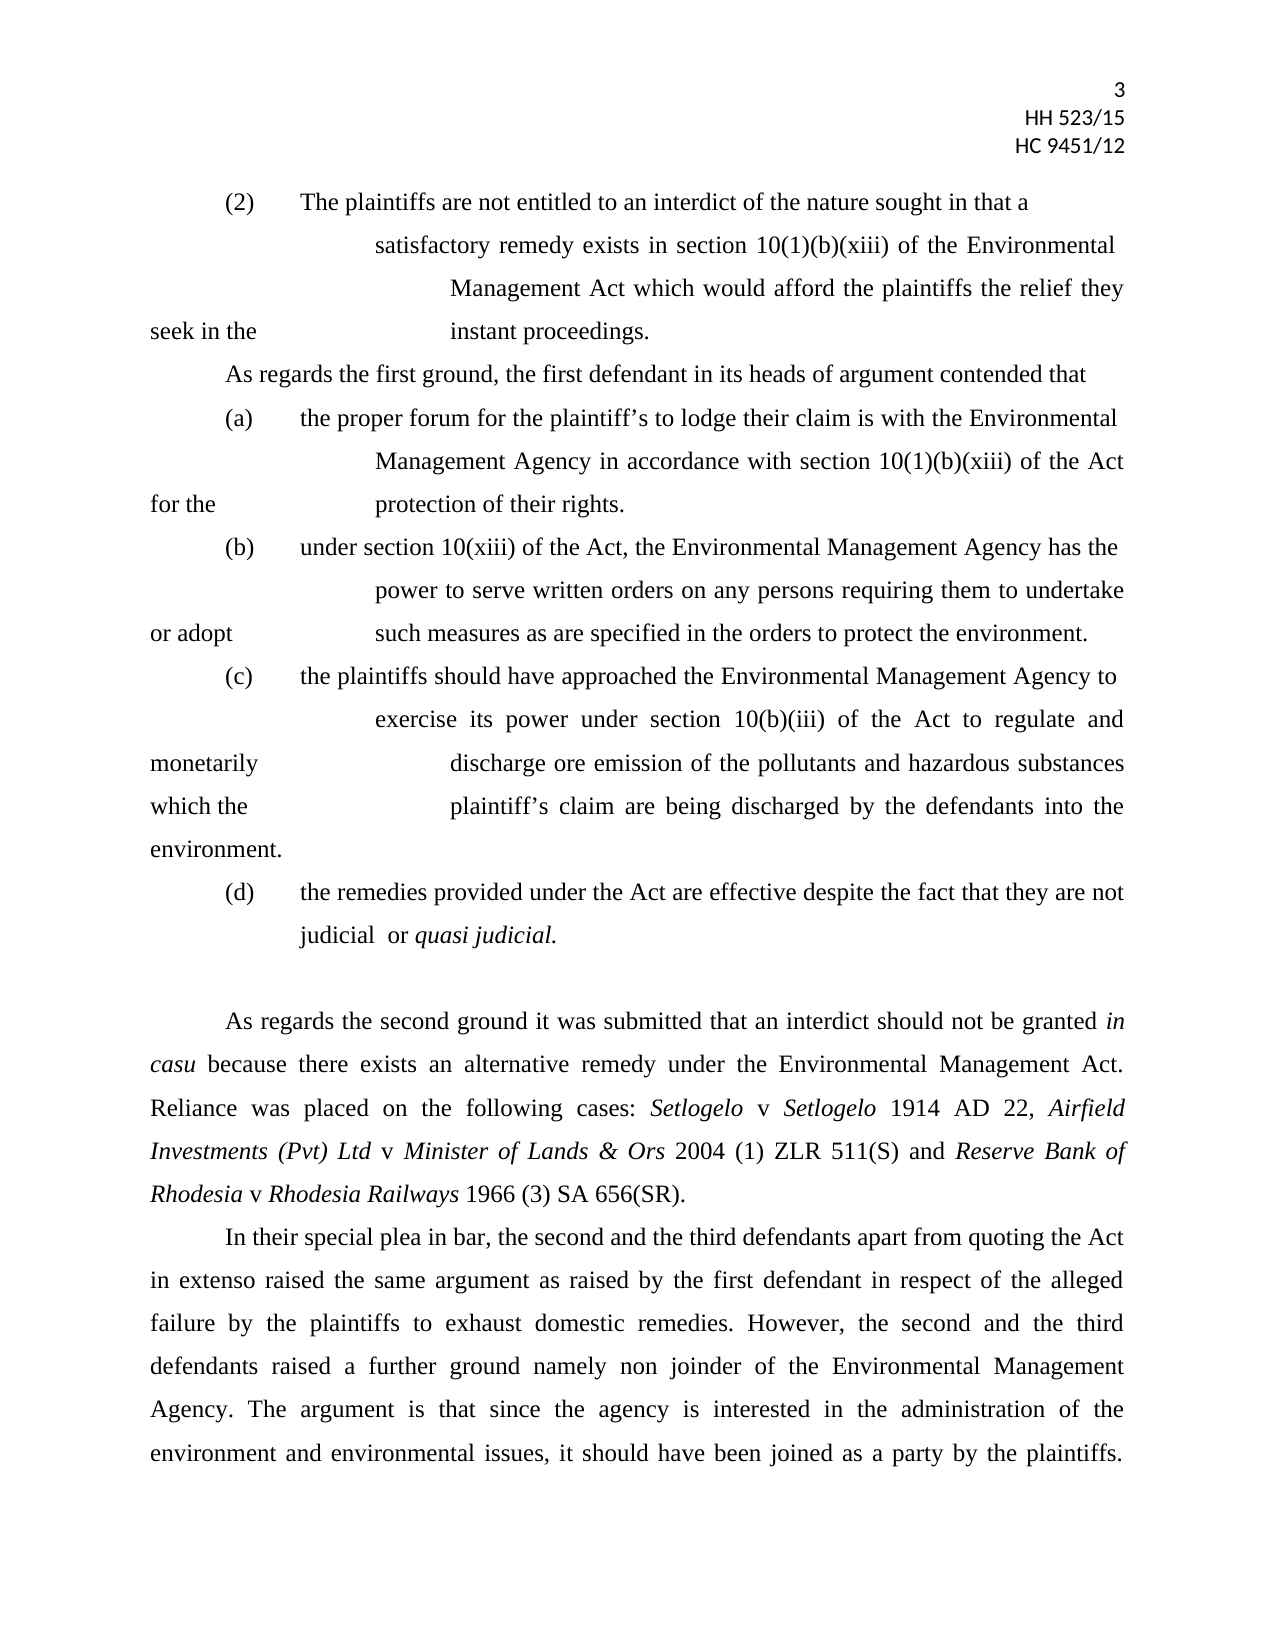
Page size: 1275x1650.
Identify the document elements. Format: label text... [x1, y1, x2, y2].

text (2) The plaintiffs are not entitled to an interdict of the nature sought in that a satisfactory remedy exists in section 10(1)(b)(xiii) of the Environmental Management Act which would afford the plaintiffs the relief they seek in the instant proceedings. [150, 187, 1125, 345]
text (c) the plaintiffs should have approached the Environmental Management Agency to exercise its power under section 10(b)(iii) of the Act to regulate and monetarily discharge ore emission of the pollutants and hazardous substances which the plaintiff’s claim are being discharged by the defendants into the environment. [150, 661, 1125, 863]
text As regards the first ground, the first defendant in its heads of argument contended that [150, 359, 1125, 388]
text As regards the second ground it was submitted that an interdict should not be granted in casu because there exists an alternative remedy under the Environmental Management Act. Reliance was placed on the following cases: Setlogelo v Setlogelo 1914 AD 22, Airfield Investments (Pvt) Ltd v Minister of Lands & Ors 2004 (1) ZLR 511(S) and Reserve Bank of Rhodesia v Rhodesia Railways 1966 (3) SA 656(SR). [150, 1006, 1125, 1208]
text (d) the remedies provided under the Act are effective despite the fact that they are not judicial or quasi judicial. [150, 877, 1125, 949]
text (b) under section 10(xiii) of the Act, the Environmental Management Agency has the power to serve written orders on any persons requiring them to undertake or adopt such measures as are specified in the orders to protect the environment. [150, 532, 1125, 647]
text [150, 1222, 1125, 1466]
text (a) the proper forum for the plaintiff’s to lodge their claim is with the Environmental Management Agency in accordance with section 10(1)(b)(xiii) of the Act for the protection of their rights. [150, 403, 1125, 518]
